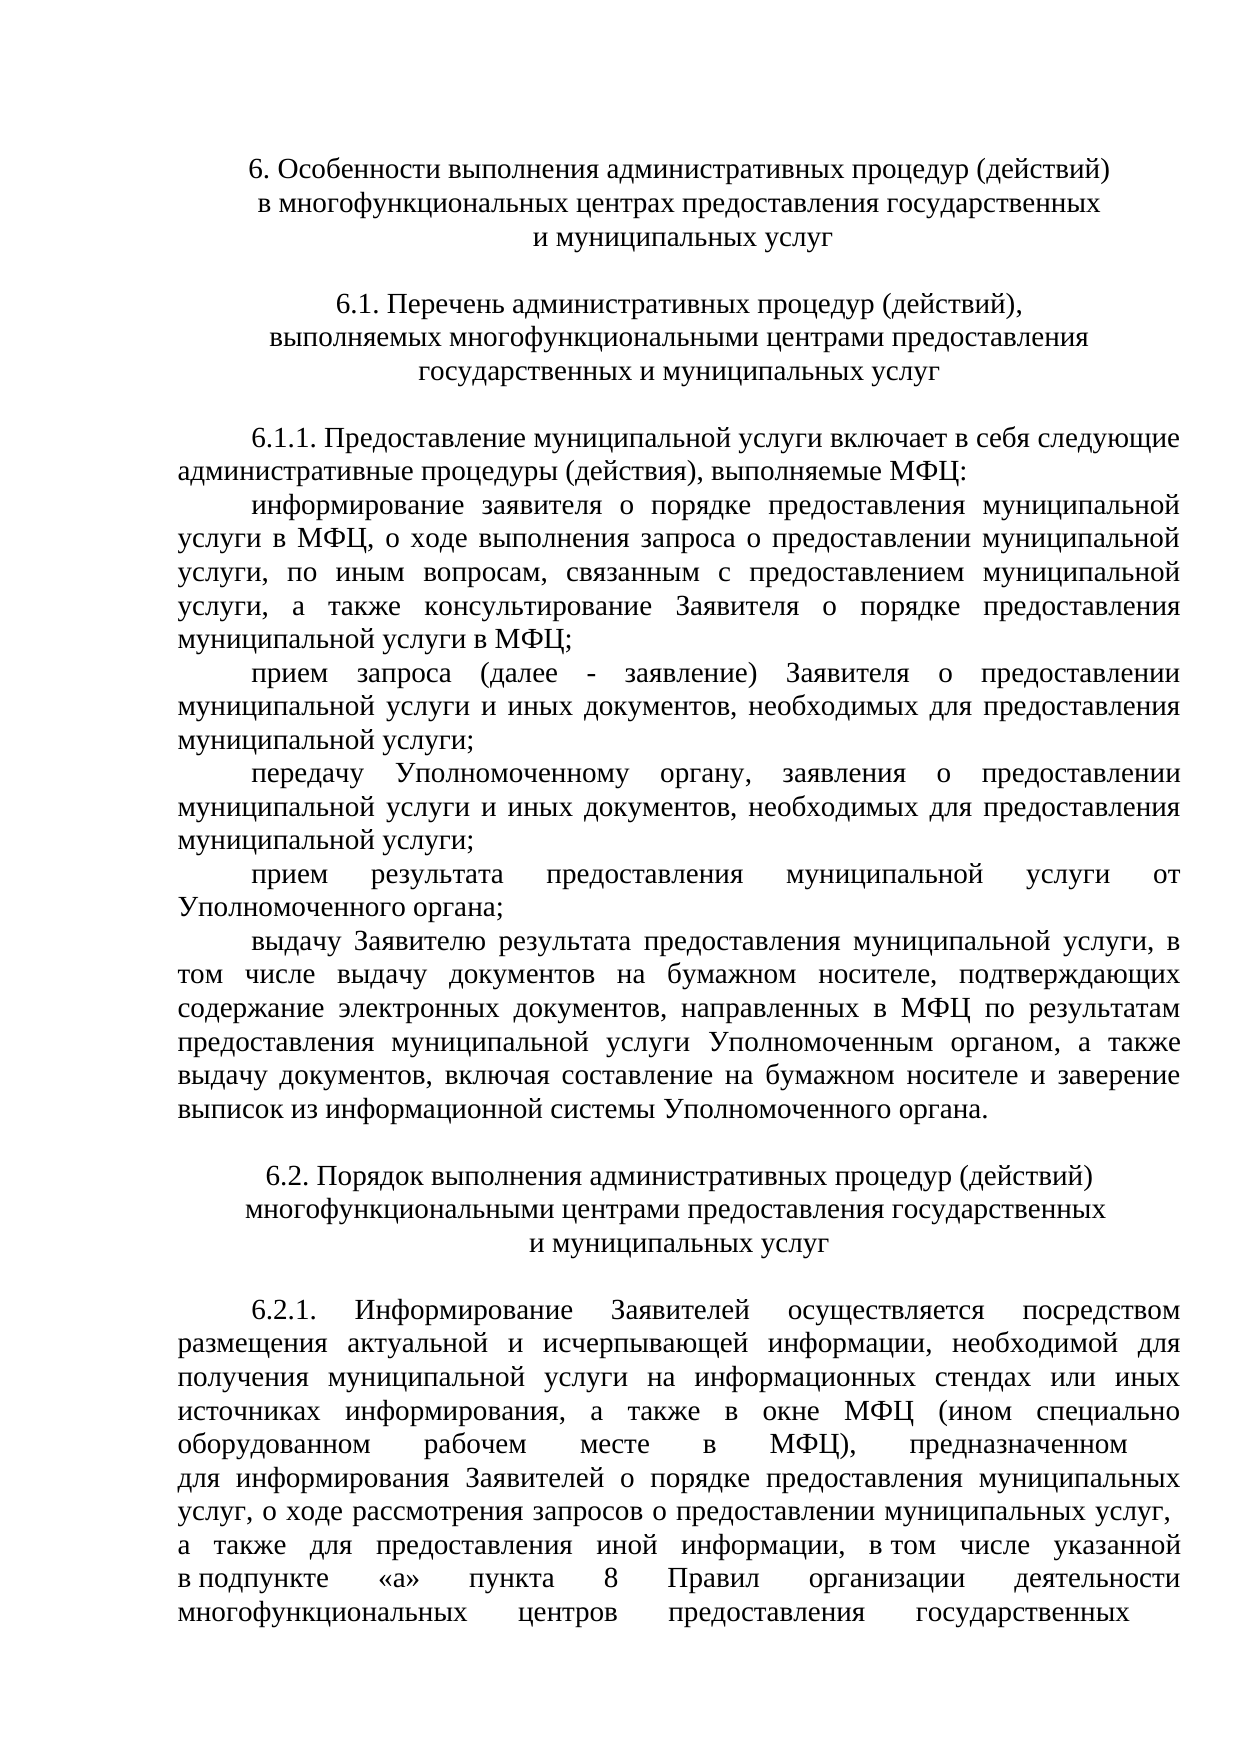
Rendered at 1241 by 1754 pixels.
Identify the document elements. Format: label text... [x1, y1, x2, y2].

text выдачу Заявителю результата предоставления муниципальной услуги, в том числе выдачу документов на бумажном носителе, подтверждающих содержание электронных документов, направленных в МФЦ по результатам предоставления муниципальной услуги Уполномоченным органом, а также выдачу документов, включая составление на бумажном носителе и заверение выписок из информационной системы Уполномоченного органа. [177, 923, 1181, 1124]
text 6.1.1. Предоставление муниципальной услуги включает в себя следующие административные процедуры (действия), выполняемые МФЦ: [177, 420, 1181, 487]
text в многофункциональных центрах предоставления государственных [177, 185, 1181, 219]
text и муниципальных услуг [177, 219, 1181, 252]
text 6.1. Перечень административных процедур (действий), [177, 286, 1181, 319]
text прием запроса (далее - заявление) Заявителя о предоставлении муниципальной услуги и иных документов, необходимых для предоставления муниципальной услуги; [177, 655, 1181, 755]
text информирование заявителя о порядке предоставления муниципальной услуги в МФЦ, о ходе выполнения запроса о предоставлении муниципальной услуги, по иным вопросам, связанным с предоставлением муниципальной услуги, а также консультирование Заявителя о порядке предоставления муниципальной услуги в МФЦ; [177, 487, 1181, 655]
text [177, 1292, 1181, 1627]
text 6.2. Порядок выполнения административных процедур (действий) многофункциональными центрами предоставления государственных и муниципальных услуг [177, 1158, 1181, 1258]
text 6. Особенности выполнения административных процедур (действий) [177, 152, 1181, 185]
text прием результата предоставления муниципальной услуги от Уполномоченного органа; [177, 856, 1181, 923]
text выполняемых многофункциональными центрами предоставления государственных и муниципальных услуг [177, 319, 1181, 386]
text передачу Уполномоченному органу, заявления о предоставлении муниципальной услуги и иных документов, необходимых для предоставления муниципальной услуги; [177, 755, 1181, 856]
